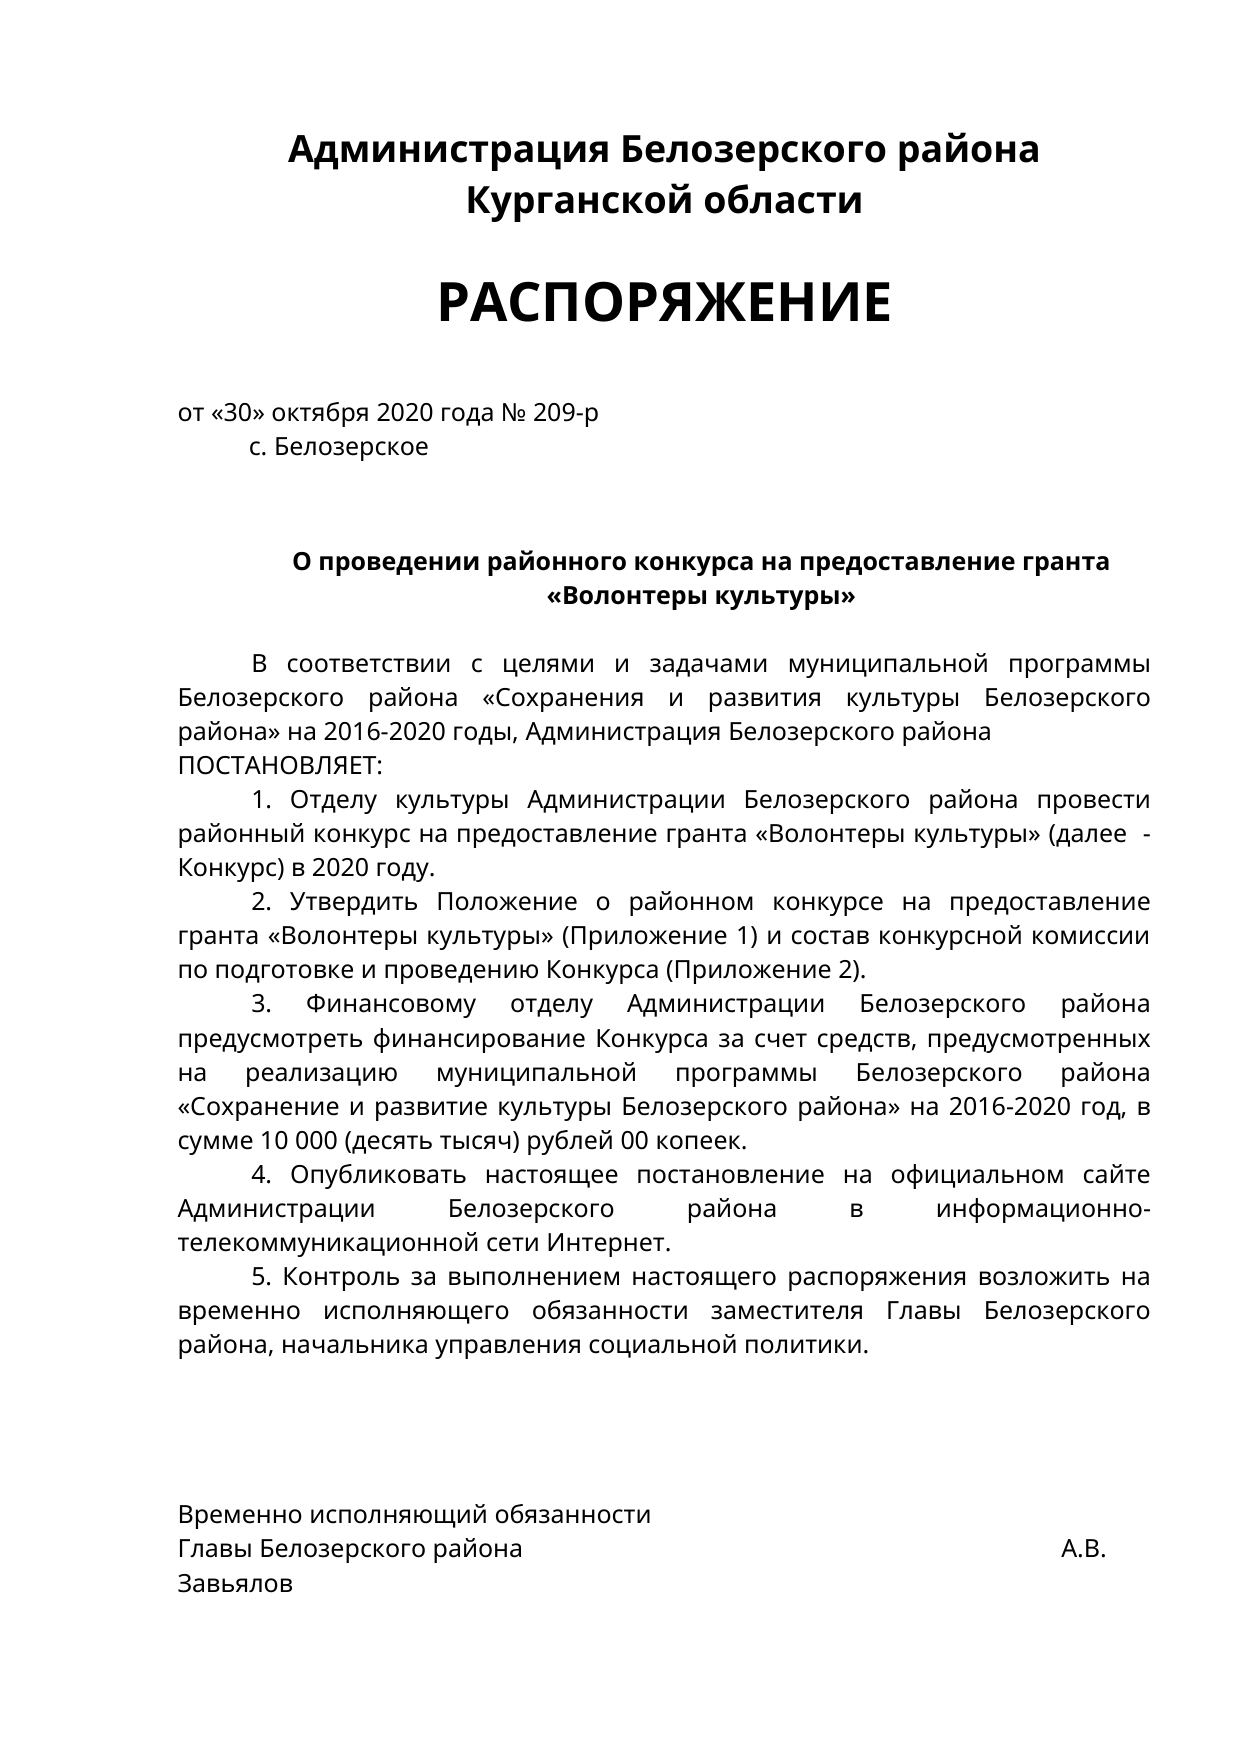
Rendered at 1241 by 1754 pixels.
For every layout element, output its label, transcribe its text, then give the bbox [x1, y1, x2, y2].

text ПОСТАНОВЛЯЕТ: [177, 748, 1152, 782]
text Временно исполняющий обязанности [177, 1497, 1152, 1531]
list 5. Контроль за выполнением настоящего распоряжения возложить на временно исполняющего обязанности заместителя Главы Белозерского района, начальника управления социальной политики. [177, 1259, 1152, 1361]
text Главы Белозерского района А.В. Завьялов [177, 1531, 1152, 1599]
text с. Белозерское [177, 428, 1152, 462]
text РАСПОРЯЖЕНИЕ [177, 264, 1152, 337]
list 1. Отделу культуры Администрации Белозерского района провести районный конкурс на предоставление гранта «Волонтеры культуры» (далее - Конкурс) в 2020 году. [177, 782, 1152, 884]
text О проведении районного конкурса на предоставление гранта [177, 543, 1152, 577]
text от «30» октября 2020 года № 209-р [177, 394, 1152, 428]
text «Волонтеры культуры» [177, 577, 1152, 611]
text Администрация Белозерского района [177, 122, 1152, 173]
text Курганской области [177, 173, 1152, 224]
list 3. Финансовому отделу Администрации Белозерского района предусмотреть финансирование Конкурса за счет средств, предусмотренных на реализацию муниципальной программы Белозерского района «Сохранение и развитие культуры Белозерского района» на 2016-2020 год, в сумме 10 000 (десять тысяч) рублей 00 копеек. [177, 986, 1152, 1156]
list 2. Утвердить Положение о районном конкурсе на предоставление гранта «Волонтеры культуры» (Приложение 1) и состав конкурсной комиссии по подготовке и проведению Конкурса (Приложение 2). [177, 884, 1152, 986]
text В соответствии с целями и задачами муниципальной программы Белозерского района «Сохранения и развития культуры Белозерского района» на 2016-2020 годы, Администрация Белозерского района [177, 646, 1152, 748]
list 4. Опубликовать настоящее постановление на официальном сайте Администрации Белозерского района в информационно-телекоммуникационной сети Интернет. [177, 1156, 1152, 1259]
